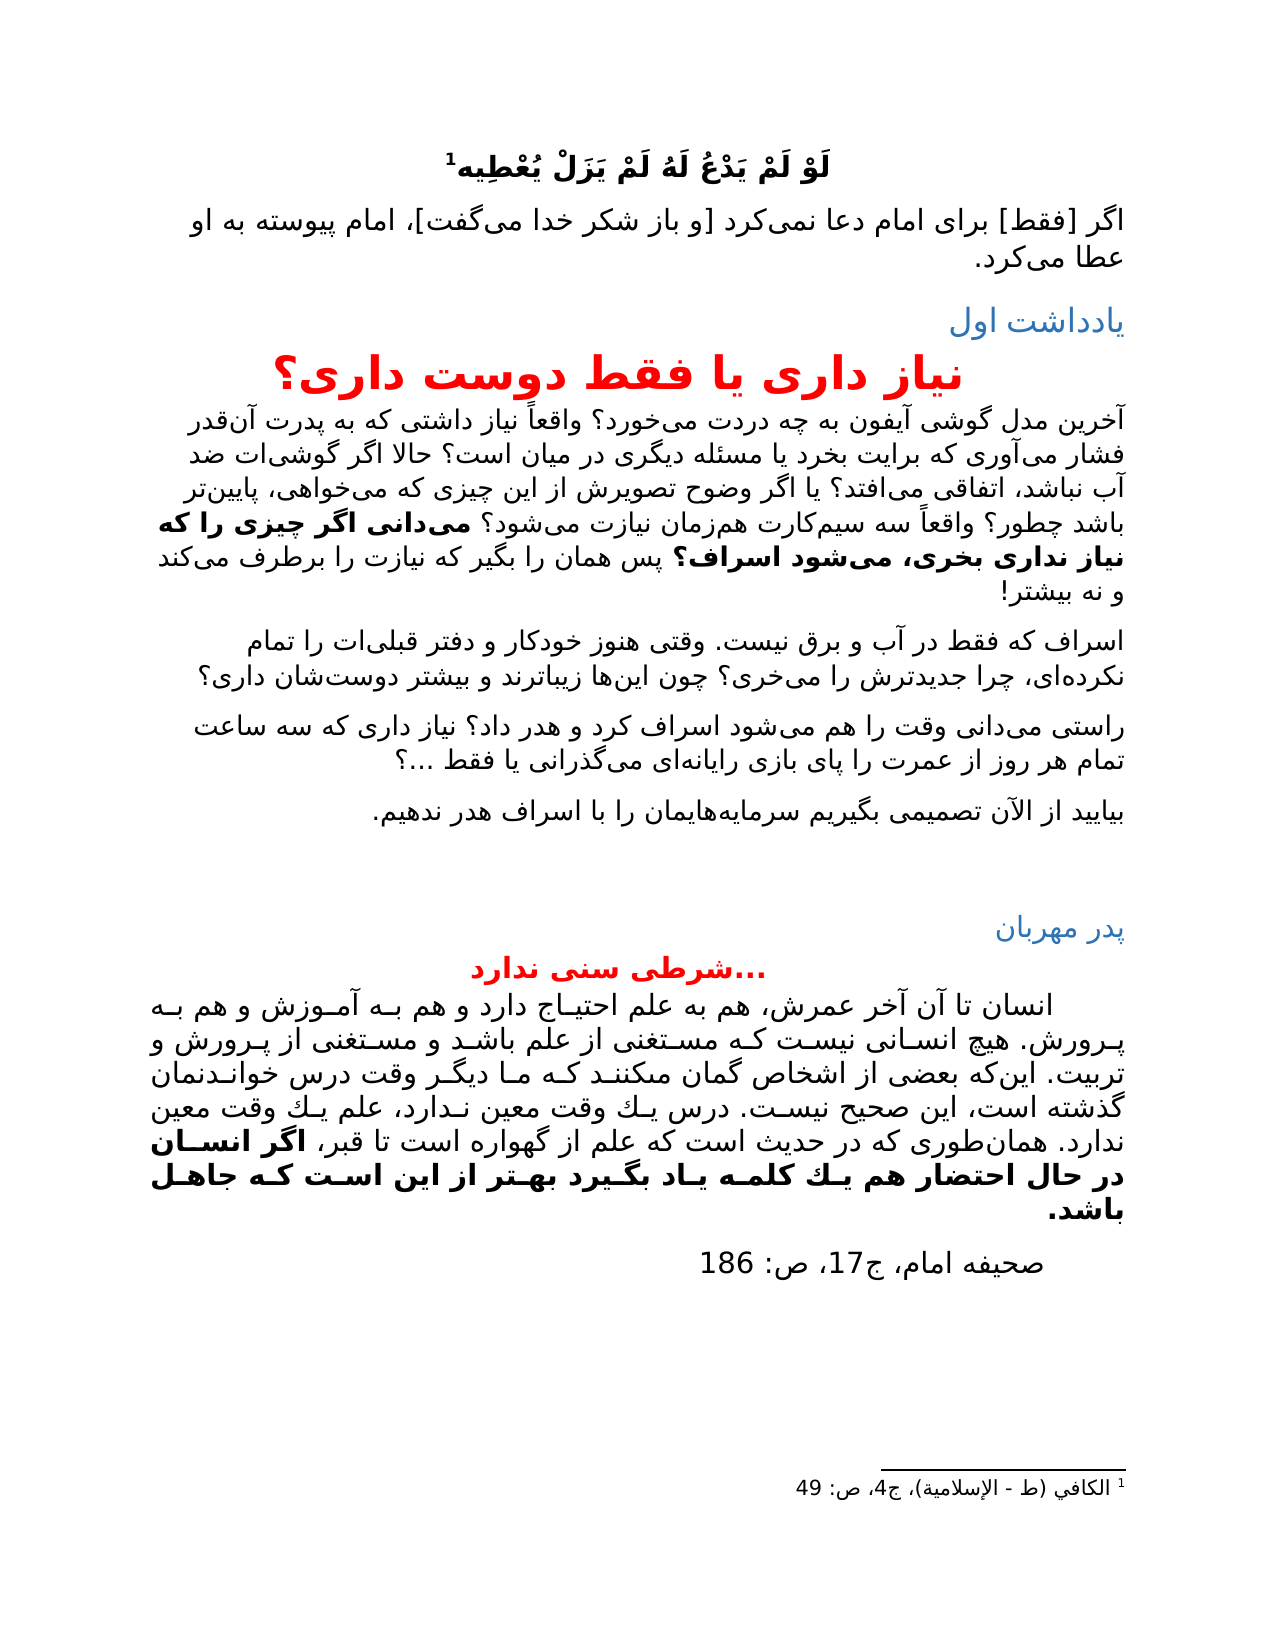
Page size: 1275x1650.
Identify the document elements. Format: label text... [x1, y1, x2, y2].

text اگر [فقط] برای امام دعا نمی‌کرد [و باز شکر خدا می‌گفت]، امام پیوسته به او عطا می‌کرد. [150, 203, 1125, 274]
text آخرین مدل گوشی آیفون به چه دردت می‌خورد؟ واقعاً نیاز داشتی که به پدرت آن‌قدر فشار می‌آوری که برایت بخرد یا مسئله دیگری در میان است؟ حالا اگر گوشی‌ات ضد آب نباشد، اتفاقی می‌افتد؟ یا اگر وضوح تصویرش از این چیزی که می‌خواهی، پایین‌تر باشد چطور؟ واقعاً سه سیم‌کارت هم‌زمان نیازت می‌شود؟ می‌دانی اگر چیزی را که نیاز نداری بخری، می‌شود اسراف؟ پس همان را بگیر که نیازت را برطرف می‌کند و نه بیشتر! [150, 405, 1125, 607]
text بیایید از الآن تصمیمی بگیریم سرمایه‌هایمان را با اسراف هدر ندهیم. [150, 795, 1125, 827]
text اسراف که فقط در آب و برق نیست. وقتی هنوز خودکار و دفتر قبلی‌ات را تمام نکرده‌ای، چرا جدیدترش را می‌خری؟ چون این‌ها زیباترند و بیشتر دوست‌شان داری؟ [150, 626, 1125, 691]
text لَوْ لَمْ يَدْعُ لَهُ لَمْ يَزَلْ يُعْطِيه‏ [150, 150, 1125, 184]
subtitle پدر مهربان [150, 911, 1125, 945]
subtitle نیاز داری یا فقط دوست داری؟ [150, 347, 1087, 401]
subtitle ...شرطی سنی ندارد [150, 952, 1087, 986]
subtitle یادداشت اول [150, 302, 1125, 340]
text راستی می‌دانی وقت را هم می‌شود اسراف کرد و هدر داد؟ نیاز داری که سه ساعت تمام هر روز از عمرت را پای بازی رایانه‌ای می‌گذرانی یا فقط ...؟ [150, 711, 1125, 776]
text انسان تا آن آخر عمرش، هم به علم احتياج دارد و هم به آموزش و هم به پرورش. هيچ انسانى نيست كه مستغنى از علم باشد و مستغنى از پرورش و تربيت. اين‌كه بعضى از اشخاص گمان مى‏كنند كه ما ديگر وقت درس خواندنمان گذشته است، اين صحيح نيست. درس يك وقت معين ندارد، علم يك وقت معين ندارد. همان‌طورى كه در حديث است كه علم از گهواره است تا قبر، اگر انسان در حال احتضار هم يك كلمه ياد بگيرد بهتر از اين است كه جاهل باشد. [150, 988, 1125, 1226]
text صحيفه امام، ج‏17، ص: 186 [150, 1247, 1125, 1281]
